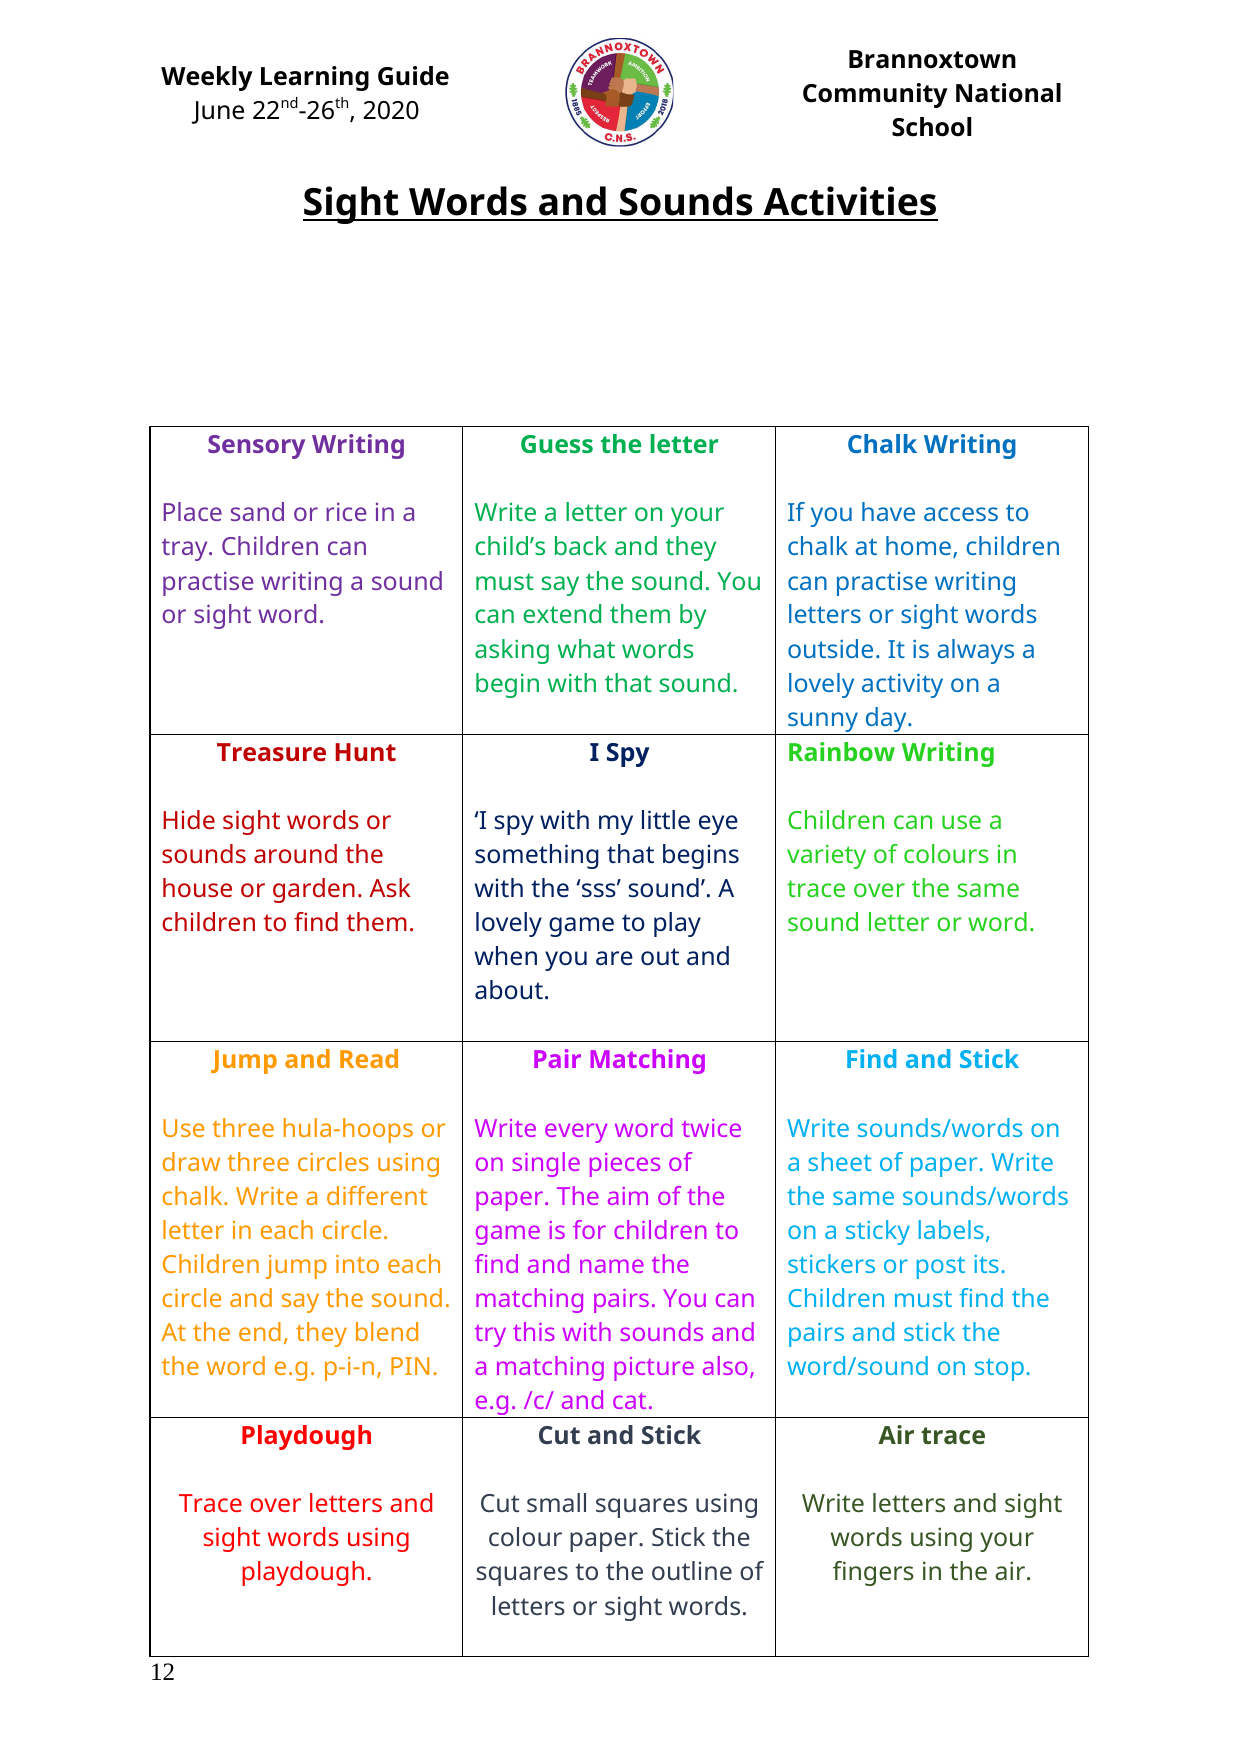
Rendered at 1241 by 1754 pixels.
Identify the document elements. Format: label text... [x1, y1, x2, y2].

table_cell Pair Matching Write every word twice on single pieces of paper. The aim of the game is for children to find and name the matching pairs. You can try this with sounds and a matching picture also, e.g. /c/ and cat. [463, 1042, 775, 1417]
table_cell Playdough Trace over letters and sight words using playdough. [151, 1418, 462, 1656]
table_cell Find and Stick Write sounds/words on a sheet of paper. Write the same sounds/words on a sticky labels, stickers or post its. Children must find the pairs and stick the word/sound on stop. [776, 1042, 1088, 1417]
table_cell I Spy ‘I spy with my little eye something that begins with the ‘sss’ sound’. A lovely game to play when you are out and about. [463, 735, 775, 1041]
picture [565, 38, 674, 147]
table_cell Cut and Stick Cut small squares using colour paper. Stick the squares to the outline of letters or sight words. [463, 1418, 775, 1656]
table_cell Treasure Hunt Hide sight words or sounds around the house or garden. Ask children to find them. [151, 735, 462, 1041]
table_cell Rainbow Writing Children can use a variety of colours in trace over the same sound letter or word. [776, 735, 1088, 1041]
table_header Sensory Writing Place sand or rice in a tray. Children can practise writing a sound or sight word. [151, 427, 462, 733]
table_header Guess the letter Write a letter on your child’s back and they must say the sound. You can extend them by asking what words begin with that sound. [463, 427, 775, 733]
text Sight Words and Sounds Activities [150, 176, 1090, 227]
table_header Chalk Writing If you have access to chalk at home, children can practise writing letters or sight words outside. It is always a lovely activity on a sunny day. [776, 427, 1088, 733]
table_cell Air trace Write letters and sight words using your fingers in the air. [776, 1418, 1088, 1656]
table_cell Jump and Read Use three hula-hoops or draw three circles using chalk. Write a different letter in each circle. Children jump into each circle and say the sound. At the end, they blend the word e.g. p-i-n, PIN. [151, 1042, 462, 1417]
